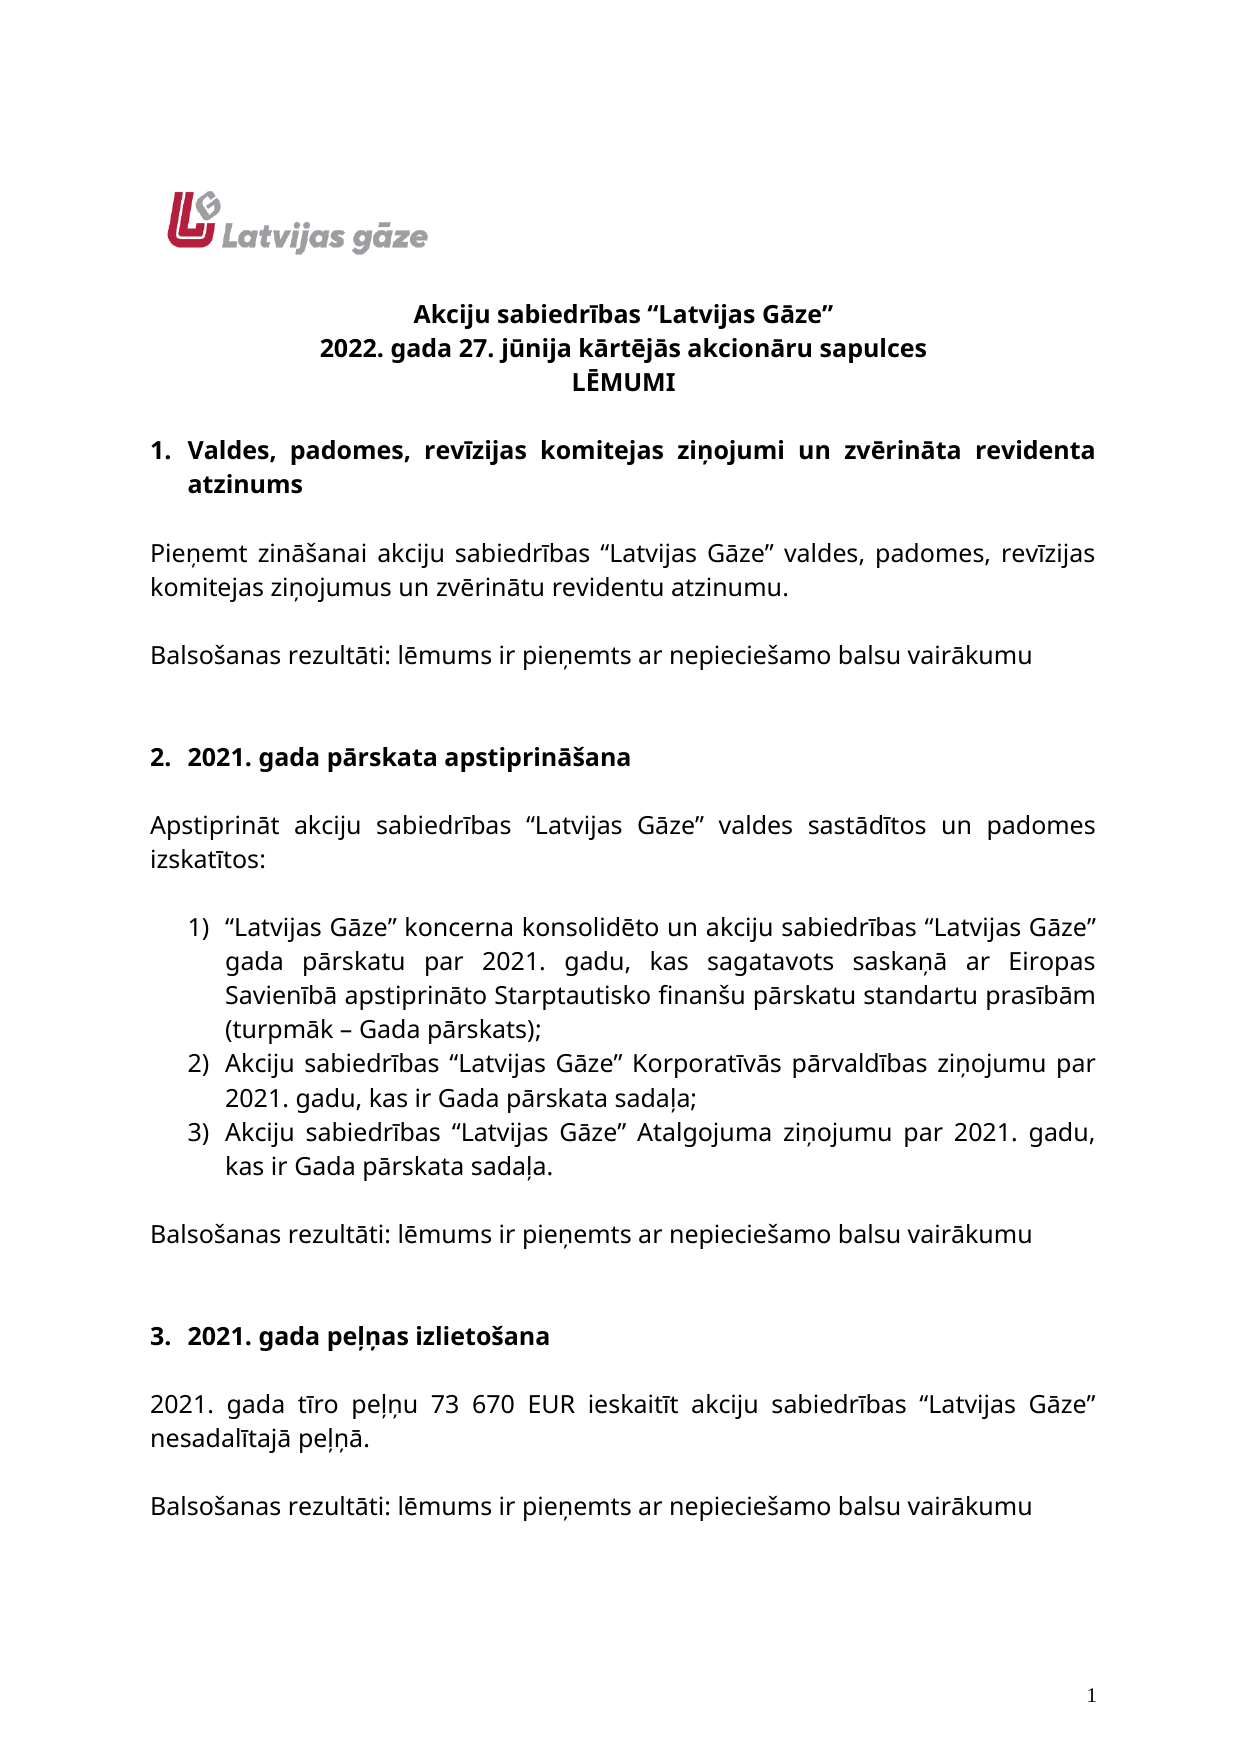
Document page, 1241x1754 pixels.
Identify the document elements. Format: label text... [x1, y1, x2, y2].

list “Latvijas Gāze” koncerna konsolidēto un akciju sabiedrības “Latvijas Gāze” gada pārskatu par 2021. gadu, kas sagatavots saskaņā ar Eiropas Savienībā apstiprināto Starptautisko finanšu pārskatu standartu prasībām (turpmāk – Gada pārskats); [187, 910, 1097, 1046]
list 2021. gada pārskata apstiprināšana [150, 739, 1097, 774]
text Balsošanas rezultāti: lēmums ir pieņemts ar nepieciešamo balsu vairākumu [150, 1216, 1097, 1251]
text 2021. gada tīro peļņu 73 670 EUR ieskaitīt akciju sabiedrības “Latvijas Gāze” nesadalītajā peļņā. [150, 1387, 1097, 1455]
text Pieņemt zināšanai akciju sabiedrības “Latvijas Gāze” valdes, padomes, revīzijas komitejas ziņojumus un zvērinātu revidentu atzinumu. [150, 535, 1097, 603]
text Apstiprināt akciju sabiedrības “Latvijas Gāze” valdes sastādītos un padomes izskatītos: [150, 808, 1097, 876]
text Akciju sabiedrības “Latvijas Gāze” [150, 297, 1097, 331]
text 2022. gada 27. jūnija kārtējās akcionāru sapulces [150, 331, 1097, 365]
list Valdes, padomes, revīzijas komitejas ziņojumi un zvērināta revidenta atzinums [150, 433, 1097, 501]
list Akciju sabiedrības “Latvijas Gāze” Korporatīvās pārvaldības ziņojumu par 2021. gadu, kas ir Gada pārskata sadaļa; [187, 1046, 1097, 1114]
text Balsošanas rezultāti: lēmums ir pieņemts ar nepieciešamo balsu vairākumu [150, 1489, 1097, 1523]
text Balsošanas rezultāti: lēmums ir pieņemts ar nepieciešamo balsu vairākumu [150, 637, 1097, 671]
text LĒMUMI [150, 365, 1097, 399]
picture [156, 75, 1097, 263]
list Akciju sabiedrības “Latvijas Gāze” Atalgojuma ziņojumu par 2021. gadu, kas ir Gada pārskata sadaļa. [187, 1114, 1097, 1182]
list 2021. gada peļņas izlietošana [150, 1319, 1097, 1353]
